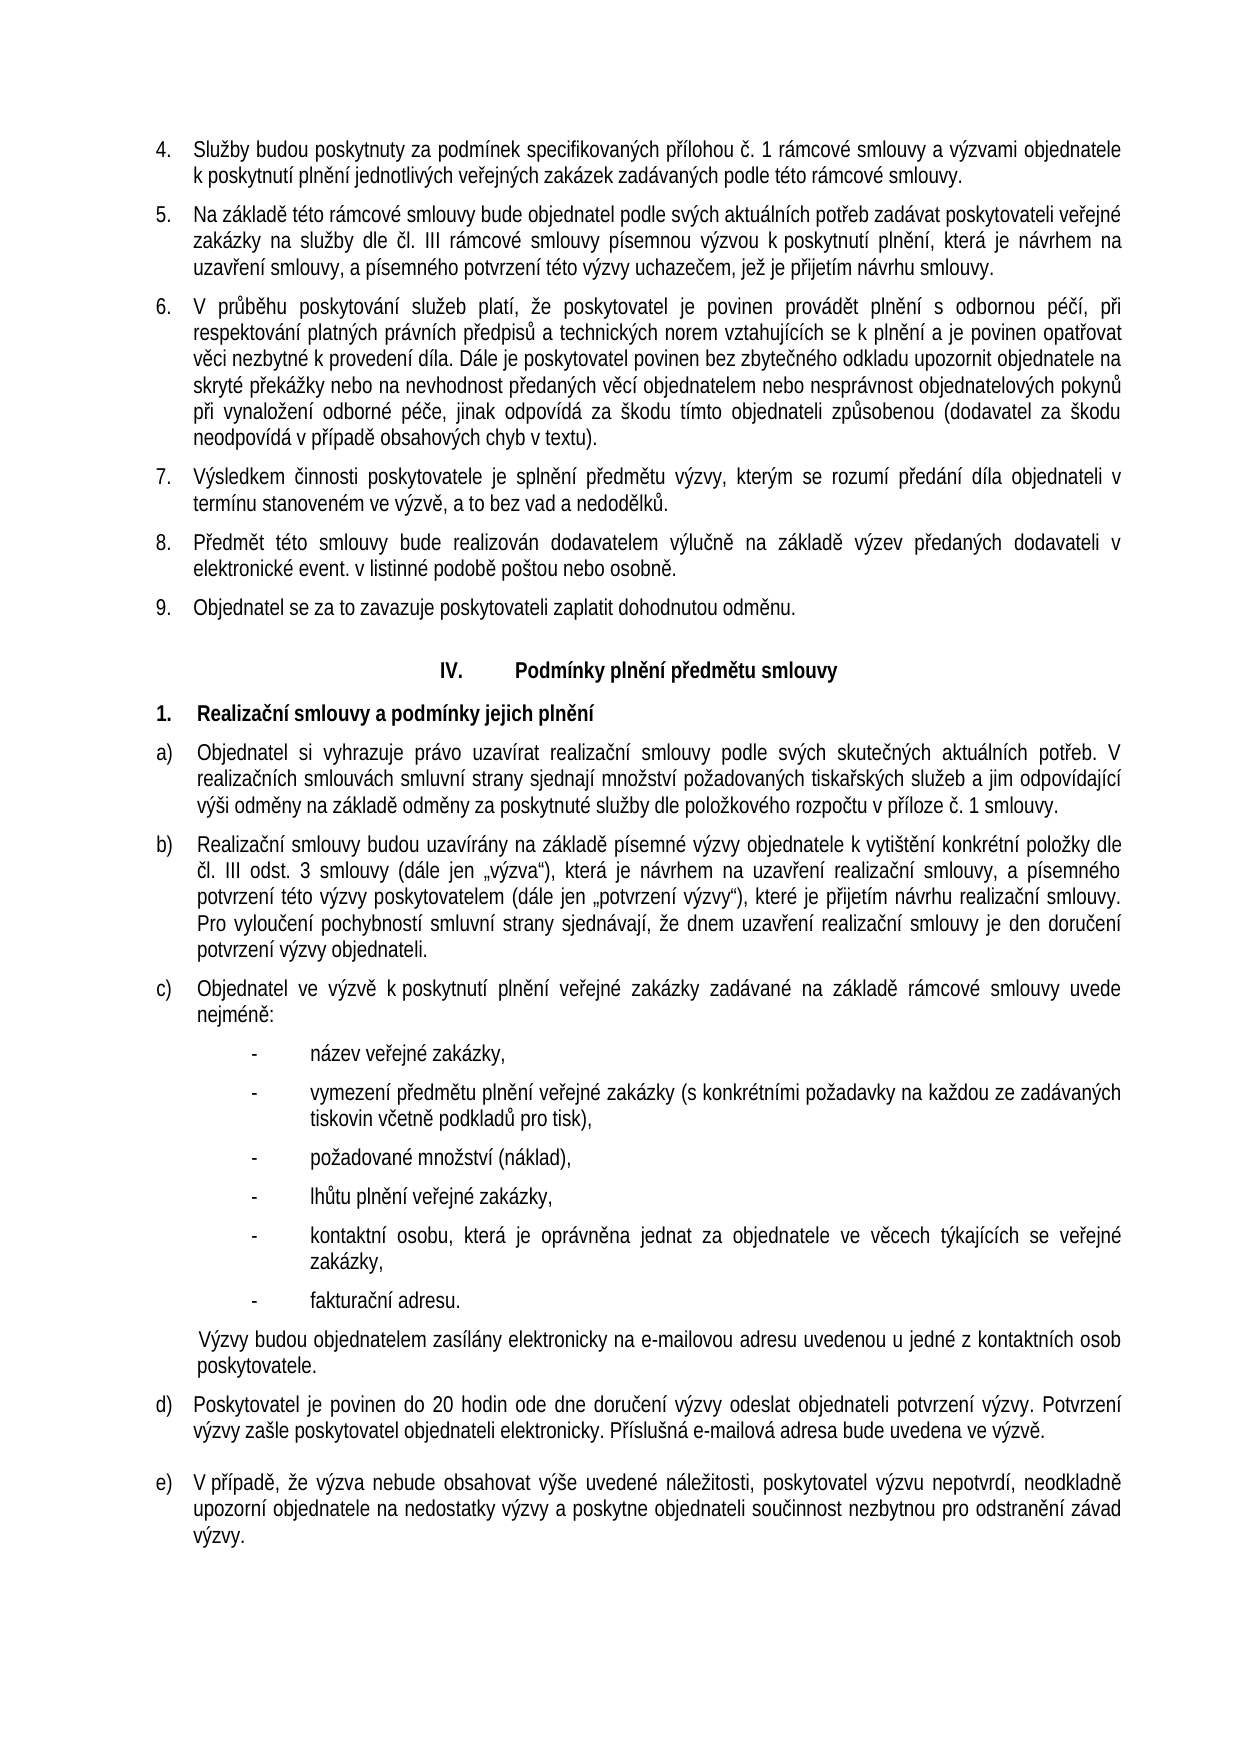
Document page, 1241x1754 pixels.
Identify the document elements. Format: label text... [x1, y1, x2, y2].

list Výsledkem činnosti poskytovatele je splnění předmětu výzvy, kterým se rozumí předání díla objednateli v termínu stanoveném ve výzvě, a to bez vad a nedodělků. [156, 463, 1122, 516]
list fakturační adresu. [251, 1287, 1122, 1313]
list Na základě této rámcové smlouvy bude objednatel podle svých aktuálních potřeb zadávat poskytovateli veřejné zakázky na služby dle čl. III rámcové smlouvy písemnou výzvou k poskytnutí plnění, která je návrhem na uzavření smlouvy, a písemného potvrzení této výzvy uchazečem, jež je přijetím návrhu smlouvy. [156, 201, 1122, 280]
list Objednatel ve výzvě k poskytnutí plnění veřejné zakázky zadávané na základě rámcové smlouvy uvede nejméně: [156, 975, 1122, 1028]
list Realizační smlouvy a podmínky jejich plnění [156, 700, 1122, 727]
text Výzvy budou objednatelem zasílány elektronicky na e-mailovou adresu uvedenou u jedné z kontaktních osob poskytovatele. [197, 1326, 1122, 1379]
list Služby budou poskytnuty za podmínek specifikovaných přílohou č. 1 rámcové smlouvy a výzvami objednatele k poskytnutí plnění jednotlivých veřejných zakázek zadávaných podle této rámcové smlouvy. [156, 136, 1122, 188]
list Poskytovatel je povinen do 20 hodin ode dne doručení výzvy odeslat objednateli potvrzení výzvy. Potvrzení výzvy zašle poskytovatel objednateli elektronicky. Příslušná e-mailová adresa bude uvedena ve výzvě. [156, 1391, 1122, 1444]
list kontaktní osobu, která je oprávněna jednat za objednatele ve věcech týkajících se veřejné zakázky, [251, 1222, 1122, 1274]
list název veřejné zakázky, [251, 1040, 1122, 1066]
list V případě, že výzva nebude obsahovat výše uvedené náležitosti, poskytovatel výzvu nepotvrdí, neodkladně upozorní objednatele na nedostatky výzvy a poskytne objednateli součinnost nezbytnou pro odstranění závad výzvy. [156, 1469, 1122, 1548]
list Objednatel si vyhrazuje právo uzavírat realizační smlouvy podle svých skutečných aktuálních potřeb. V realizačních smlouvách smluvní strany sjednají množství požadovaných tiskařských služeb a jim odpovídající výši odměny na základě odměny za poskytnuté služby dle položkového rozpočtu v příloze č. 1 smlouvy. [156, 739, 1122, 818]
list Předmět této smlouvy bude realizován dodavatelem výlučně na základě výzev předaných dodavateli v elektronické event. v listinné podobě poštou nebo osobně. [156, 528, 1122, 581]
list lhůtu plnění veřejné zakázky, [251, 1183, 1122, 1209]
list V průběhu poskytování služeb platí, že poskytovatel je povinen provádět plnění s odbornou péčí, při respektování platných právních předpisů a technických norem vztahujících se k plnění a je povinen opatřovat věci nezbytné k provedení díla. Dále je poskytovatel povinen bez zbytečného odkladu upozornit objednatele na skryté překážky nebo na nevhodnost předaných věcí objednatelem nebo nesprávnost objednatelových pokynů při vynaložení odborné péče, jinak odpovídá za škodu tímto objednateli způsobenou (dodavatel za škodu neodpovídá v případě obsahových chyb v textu). [156, 293, 1122, 451]
list Objednatel se za to zavazuje poskytovateli zaplatit dohodnutou odměnu. [156, 594, 1122, 620]
list Podmínky plnění předmětu smlouvy [155, 657, 1122, 684]
list požadované množství (náklad), [251, 1144, 1122, 1171]
list Realizační smlouvy budou uzavírány na základě písemné výzvy objednatele k vytištění konkrétní položky dle čl. III odst. 3 smlouvy (dále jen „výzva“), která je návrhem na uzavření realizační smlouvy, a písemného potvrzení této výzvy poskytovatelem (dále jen „potvrzení výzvy“), které je přijetím návrhu realizační smlouvy. Pro vyloučení pochybností smluvní strany sjednávají, že dnem uzavření realizační smlouvy je den doručení potvrzení výzvy objednateli. [156, 831, 1122, 962]
list vymezení předmětu plnění veřejné zakázky (s konkrétními požadavky na každou ze zadávaných tiskovin včetně podkladů pro tisk), [251, 1079, 1122, 1132]
